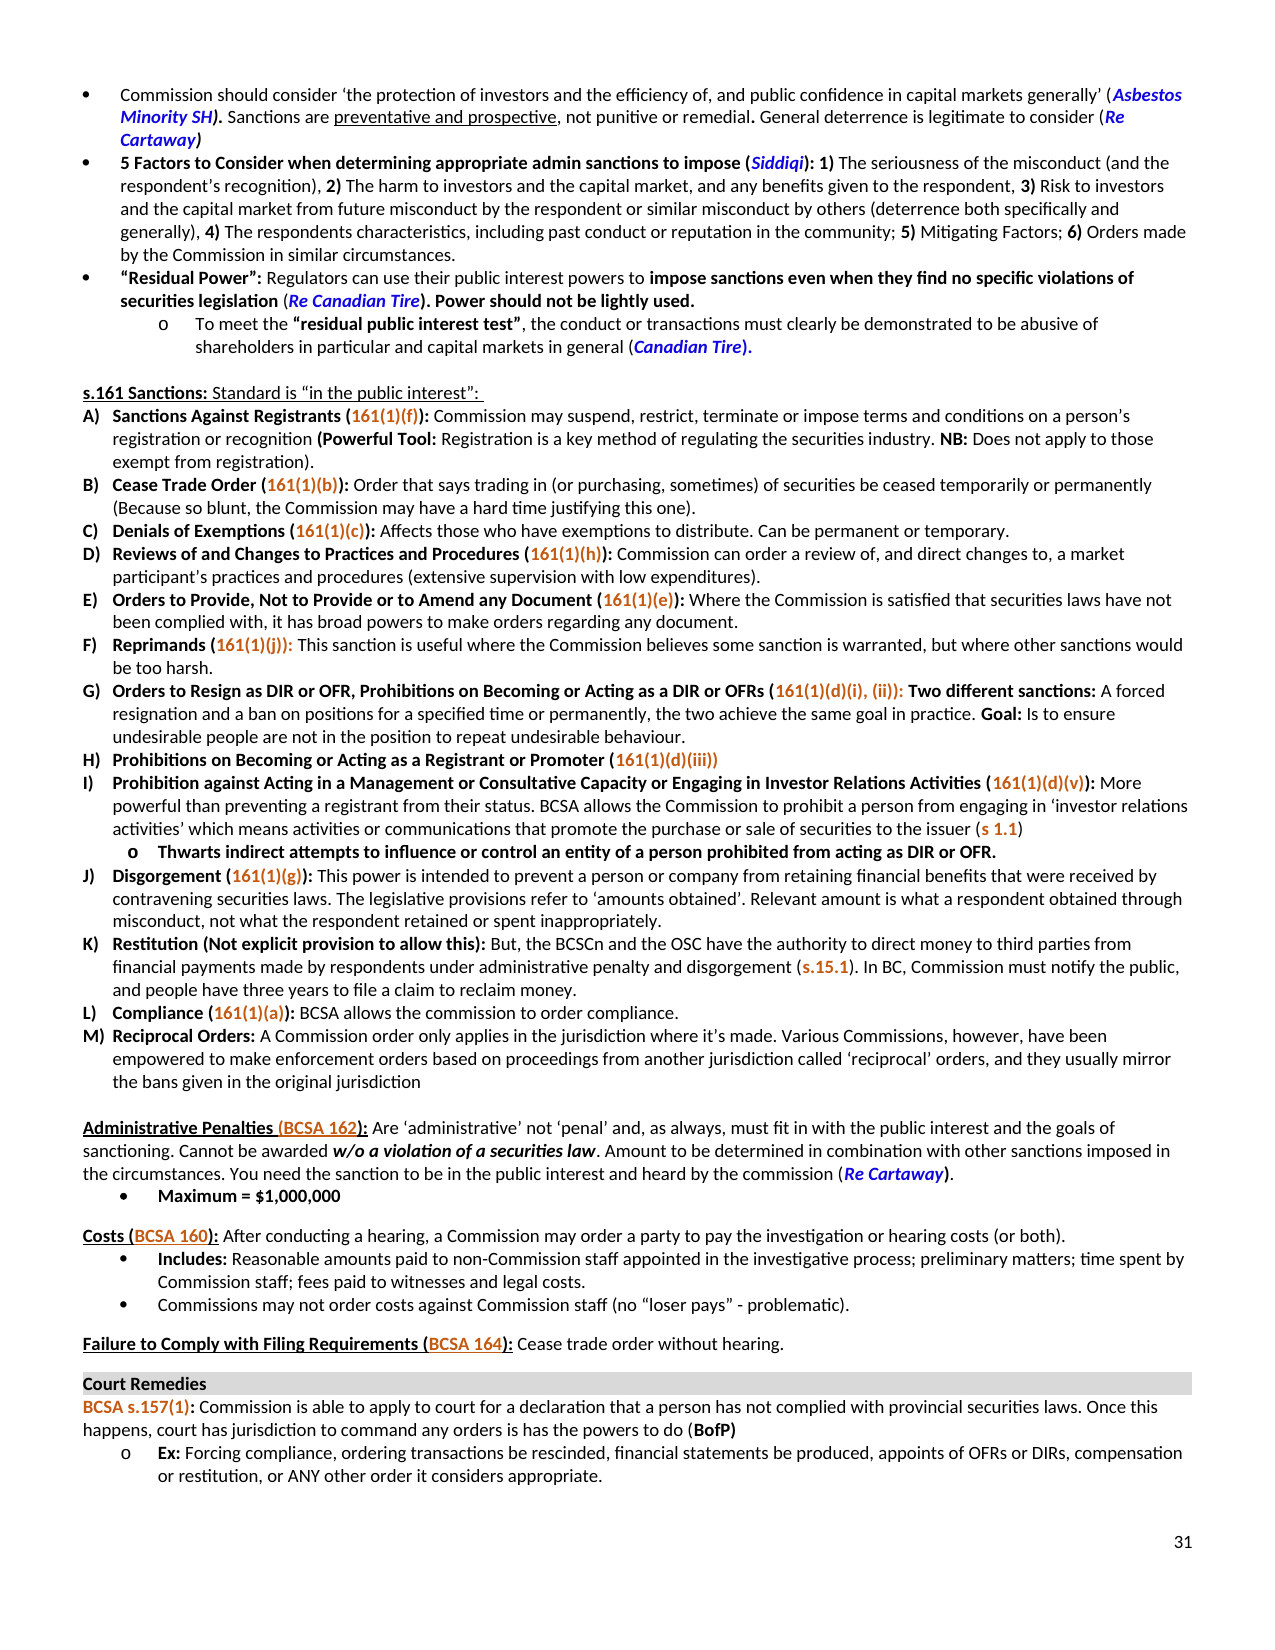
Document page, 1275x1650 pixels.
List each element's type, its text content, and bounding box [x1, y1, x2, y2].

list Prohibition against Acting in a Management or Consultative Capacity or Engaging in Investor Relations Activities (161(1)(d)(v)): More powerful than preventing a registrant from their status. BCSA allows the Commission to prohibit a person from engaging in ‘investor relations activities’ which means activities or communications that promote the purchase or sale of securities to the issuer (s 1.1) [83, 771, 1192, 840]
list Ex: Forcing compliance, ordering transactions be rescinded, financial statements be produced, appoints of OFRs or DIRs, compensation or restitution, or ANY other order it considers appropriate. [120, 1441, 1192, 1488]
list Commission should consider ‘the protection of investors and the efficiency of, and public confidence in capital markets generally’ (Asbestos Minority SH). Sanctions are preventative and prospective, not punitive or remedial. General deterrence is legitimate to consider (Re Cartaway) [83, 83, 1192, 151]
list Reprimands (161(1)(j)): This sanction is useful where the Commission believes some sanction is warranted, but where other sanctions would be too harsh. [83, 634, 1192, 679]
list Compliance (161(1)(a)): BCSA allows the commission to order compliance. [83, 1001, 1192, 1024]
list Prohibitions on Becoming or Acting as a Registrant or Promoter (161(1)(d)(iii)) [83, 748, 1192, 771]
list Includes: Reasonable amounts paid to non-Commission staff appointed in the investigative process; preliminary matters; time spent by Commission staff; fees paid to witnesses and legal costs. [120, 1247, 1192, 1293]
list Disgorgement (161(1)(g)): This power is intended to prevent a person or company from retaining financial benefits that were received by contravening securities laws. The legislative provisions refer to ‘amounts obtained’. Relevant amount is what a respondent obtained through misconduct, not what the respondent retained or spent inappropriately. [83, 864, 1192, 932]
text Costs (BCSA 160): After conducting a hearing, a Commission may order a party to pay the investigation or hearing costs (or both). [83, 1224, 1192, 1247]
list Reviews of and Changes to Practices and Procedures (161(1)(h)): Commission can order a review of, and direct changes to, a market participant’s practices and procedures (extensive supervision with low expenditures). [83, 542, 1192, 588]
list Commissions may not order costs against Commission staff (no “loser pays” - problematic). [120, 1293, 1192, 1316]
text s.161 Sanctions: Standard is “in the public interest”: [83, 382, 1192, 404]
text BCSA s.157(1): Commission is able to apply to court for a declaration that a person has not complied with provincial securities laws. Once this happens, court has jurisdiction to command any orders is has the powers to do (BofP) [83, 1395, 1192, 1441]
list 5 Factors to Consider when determining appropriate admin sanctions to impose (Siddiqi): 1) The seriousness of the misconduct (and the respondent’s recognition), 2) The harm to investors and the capital market, and any benefits given to the respondent, 3) Risk to investors and the capital market from future misconduct by the respondent or similar misconduct by others (deterrence both specifically and generally), 4) The respondents characteristics, including past conduct or reputation in the community; 5) Mitigating Factors; 6) Orders made by the Commission in similar circumstances. [83, 151, 1192, 266]
list Orders to Resign as DIR or OFR, Prohibitions on Becoming or Acting as a DIR or OFRs (161(1)(d)(i), (ii)): Two different sanctions: A forced resignation and a ban on positions for a specified time or permanently, the two achieve the same goal in practice. Goal: Is to ensure undesirable people are not in the position to repeat undesirable behaviour. [83, 679, 1192, 748]
list Cease Trade Order (161(1)(b)): Order that says trading in (or purchasing, sometimes) of securities be ceased temporarily or permanently (Because so blunt, the Commission may have a hard time justifying this one). [83, 473, 1192, 519]
text Failure to Comply with Filing Requirements (BCSA 164): Cease trade order without hearing. [83, 1332, 1192, 1355]
list Orders to Provide, Not to Provide or to Amend any Document (161(1)(e)): Where the Commission is satisfied that securities laws have not been complied with, it has broad powers to make orders regarding any document. [83, 588, 1192, 634]
list Sanctions Against Registrants (161(1)(f)): Commission may suspend, restrict, terminate or impose terms and conditions on a person’s registration or recognition (Powerful Tool: Registration is a key method of regulating the securities industry. NB: Does not apply to those exempt from registration). [83, 404, 1192, 473]
subtitle Court Remedies [83, 1372, 1192, 1395]
text Administrative Penalties (BCSA 162): Are ‘administrative’ not ‘penal’ and, as always, must fit in with the public interest and the goals of sanctioning. Cannot be awarded w/o a violation of a securities law. Amount to be determined in combination with other sanctions imposed in the circumstances. You need the sanction to be in the public interest and heard by the commission (Re Cartaway). [83, 1116, 1192, 1184]
list Reciprocal Orders: A Commission order only applies in the jurisdiction where it’s made. Various Commissions, however, have been empowered to make enforcement orders based on proceedings from another jurisdiction called ‘reciprocal’ orders, and they usually mirror the bans given in the original jurisdiction [83, 1024, 1192, 1093]
list To meet the “residual public interest test”, the conduct or transactions must clearly be demonstrated to be abusive of shareholders in particular and capital markets in general (Canadian Tire). [158, 312, 1192, 359]
list Maximum = $1,000,000 [120, 1184, 1192, 1207]
list “Residual Power”: Regulators can use their public interest powers to impose sanctions even when they find no specific violations of securities legislation (Re Canadian Tire). Power should not be lightly used. [83, 266, 1192, 312]
list Denials of Exemptions (161(1)(c)): Affects those who have exemptions to distribute. Can be permanent or temporary. [83, 519, 1192, 542]
list Restitution (Not explicit provision to allow this): But, the BCSCn and the OSC have the authority to direct money to third parties from financial payments made by respondents under administrative penalty and disgorgement (s.15.1). In BC, Commission must notify the public, and people have three years to file a claim to reclaim money. [83, 932, 1192, 1001]
list Thwarts indirect attempts to influence or control an entity of a person prohibited from acting as DIR or OFR. [127, 840, 1192, 864]
